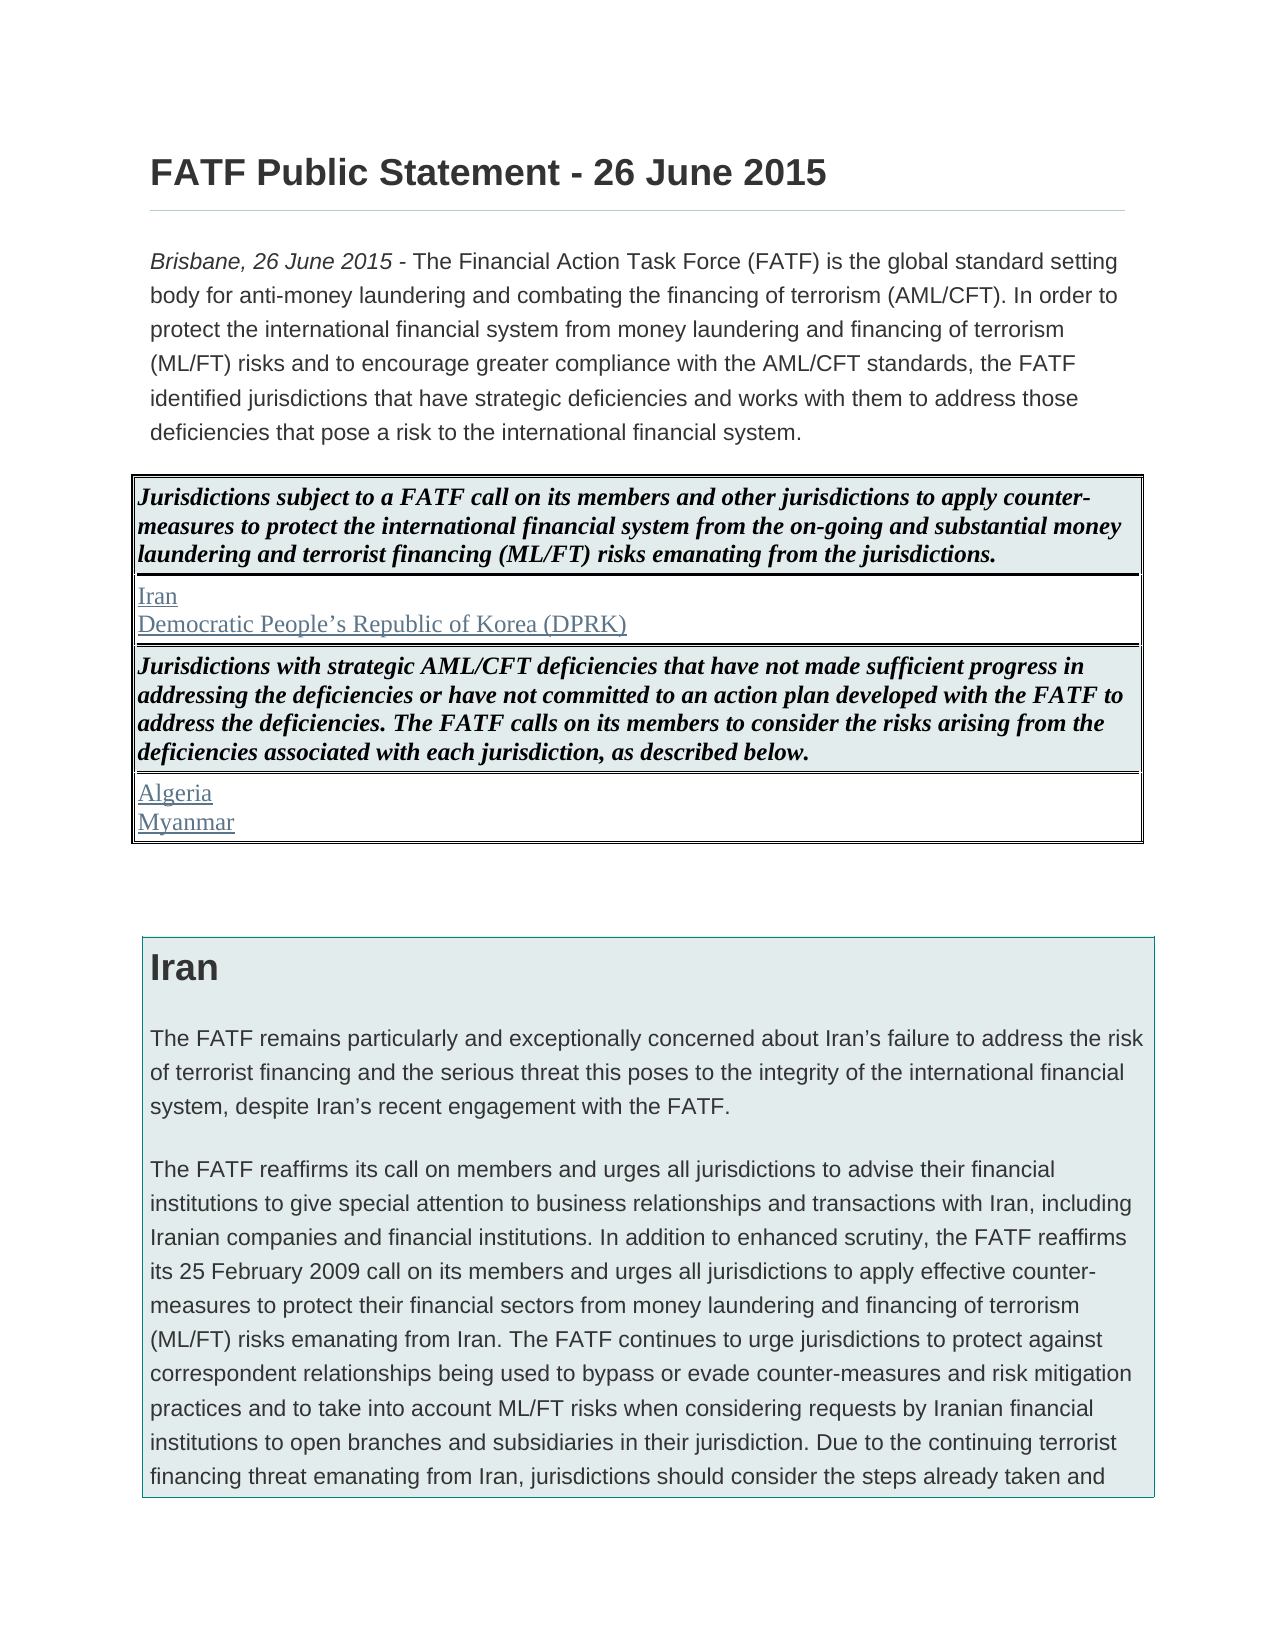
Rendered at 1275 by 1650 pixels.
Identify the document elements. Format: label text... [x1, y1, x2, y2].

text Brisbane, 26 June 2015 - The Financial Action Task Force (FATF) is the global standard setting body for anti-money laundering and combating the financing of terrorism (AML/CFT). In order to protect the international financial system from money laundering and financing of terrorism (ML/FT) risks and to encourage greater compliance with the AML/CFT standards, the FATF identified jurisdictions that have strategic deficiencies and works with them to address those deficiencies that pose a risk to the international financial system. [150, 241, 1125, 445]
table_cell Iran Democratic People’s Republic of Korea (DPRK) [133, 573, 1142, 643]
table_cell Algeria Myanmar [133, 771, 1142, 841]
table_cell Jurisdictions with strategic AML/CFT deficiencies that have not made sufficient progress in addressing the deficiencies or have not committed to an action plan developed with the FATF to address the deficiencies. The FATF calls on its members to consider the risks arising from the deficiencies associated with each jurisdiction, as described below. [135, 643, 1141, 771]
table_header Jurisdictions subject to a FATF call on its members and other jurisdictions to apply counter-measures to protect the international financial system from the on-going and substantial money laundering and terrorist financing (ML/FT) risks emanating from the jurisdictions. [135, 478, 1141, 573]
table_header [143, 938, 1154, 1497]
text FATF Public Statement - 26 June 2015 [150, 150, 1125, 210]
